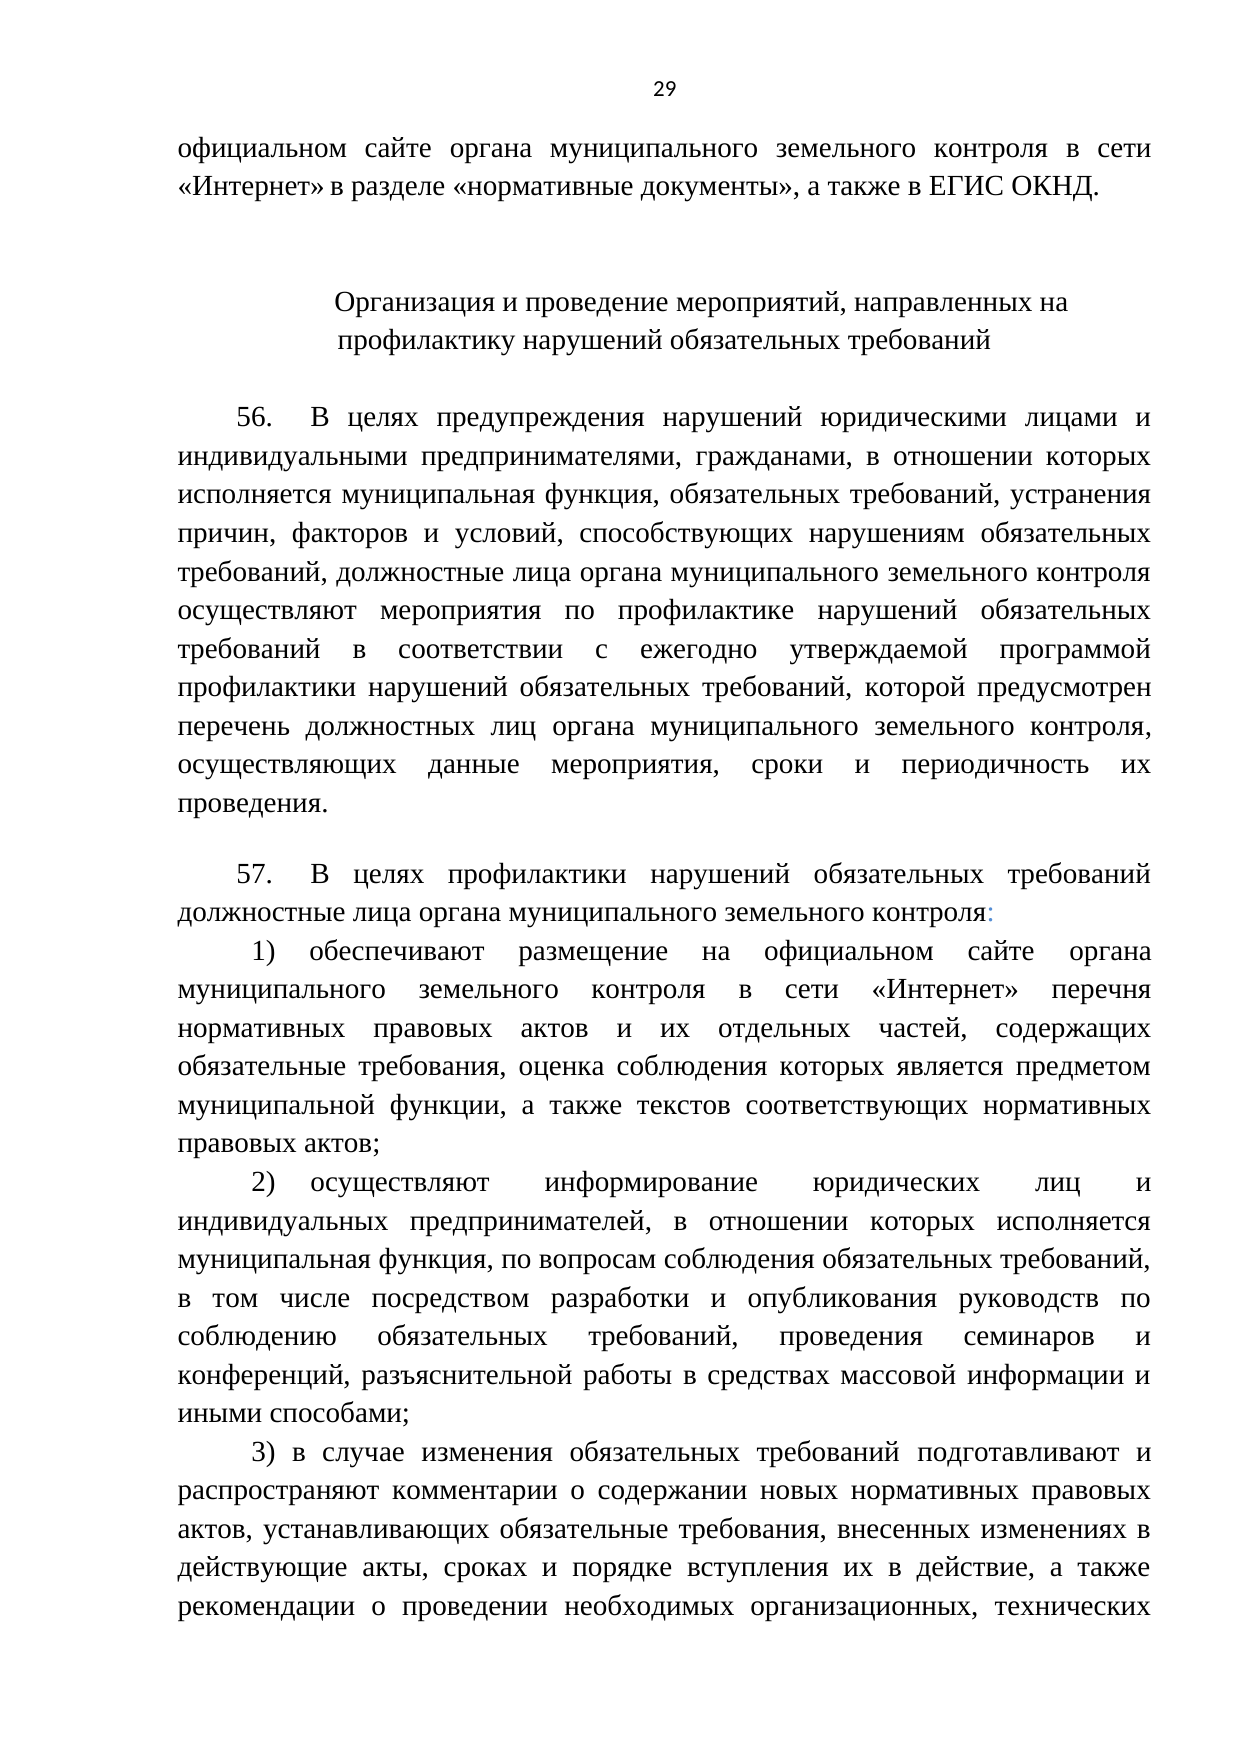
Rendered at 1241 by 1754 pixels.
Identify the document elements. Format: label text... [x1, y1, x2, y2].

text 2) осуществляют информирование юридических лиц и индивидуальных предпринимателей, в отношении которых исполняется муниципальная функция, по вопросам соблюдения обязательных требований, в том числе посредством разработки и опубликования руководств по соблюдению обязательных требований, проведения семинаров и конференций, разъяснительной работы в средствах массовой информации и иными способами; [177, 1164, 1152, 1429]
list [177, 130, 1152, 202]
list В целях профилактики нарушений обязательных требований должностные лица органа муниципального земельного контроля: [177, 856, 1152, 928]
text Организация и проведение мероприятий, направленных на профилактику нарушений обязательных требований [177, 284, 1152, 356]
text 1) обеспечивают размещение на официальном сайте органа муниципального земельного контроля в сети «Интернет» перечня нормативных правовых актов и их отдельных частей, содержащих обязательные требования, оценка соблюдения которых является предметом муниципальной функции, а также текстов соответствующих нормативных правовых актов; [177, 933, 1152, 1159]
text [177, 1434, 1152, 1622]
list В целях предупреждения нарушений юридическими лицами и индивидуальными предпринимателями, гражданами, в отношении которых исполняется муниципальная функция, обязательных требований, устранения причин, факторов и условий, способствующих нарушениям обязательных требований, должностные лица органа муниципального земельного контроля осуществляют мероприятия по профилактике нарушений обязательных требований в соответствии с ежегодно утверждаемой программой профилактики нарушений обязательных требований, которой предусмотрен перечень должностных лиц органа муниципального земельного контроля, осуществляющих данные мероприятия, сроки и периодичность их проведения. [177, 399, 1152, 818]
